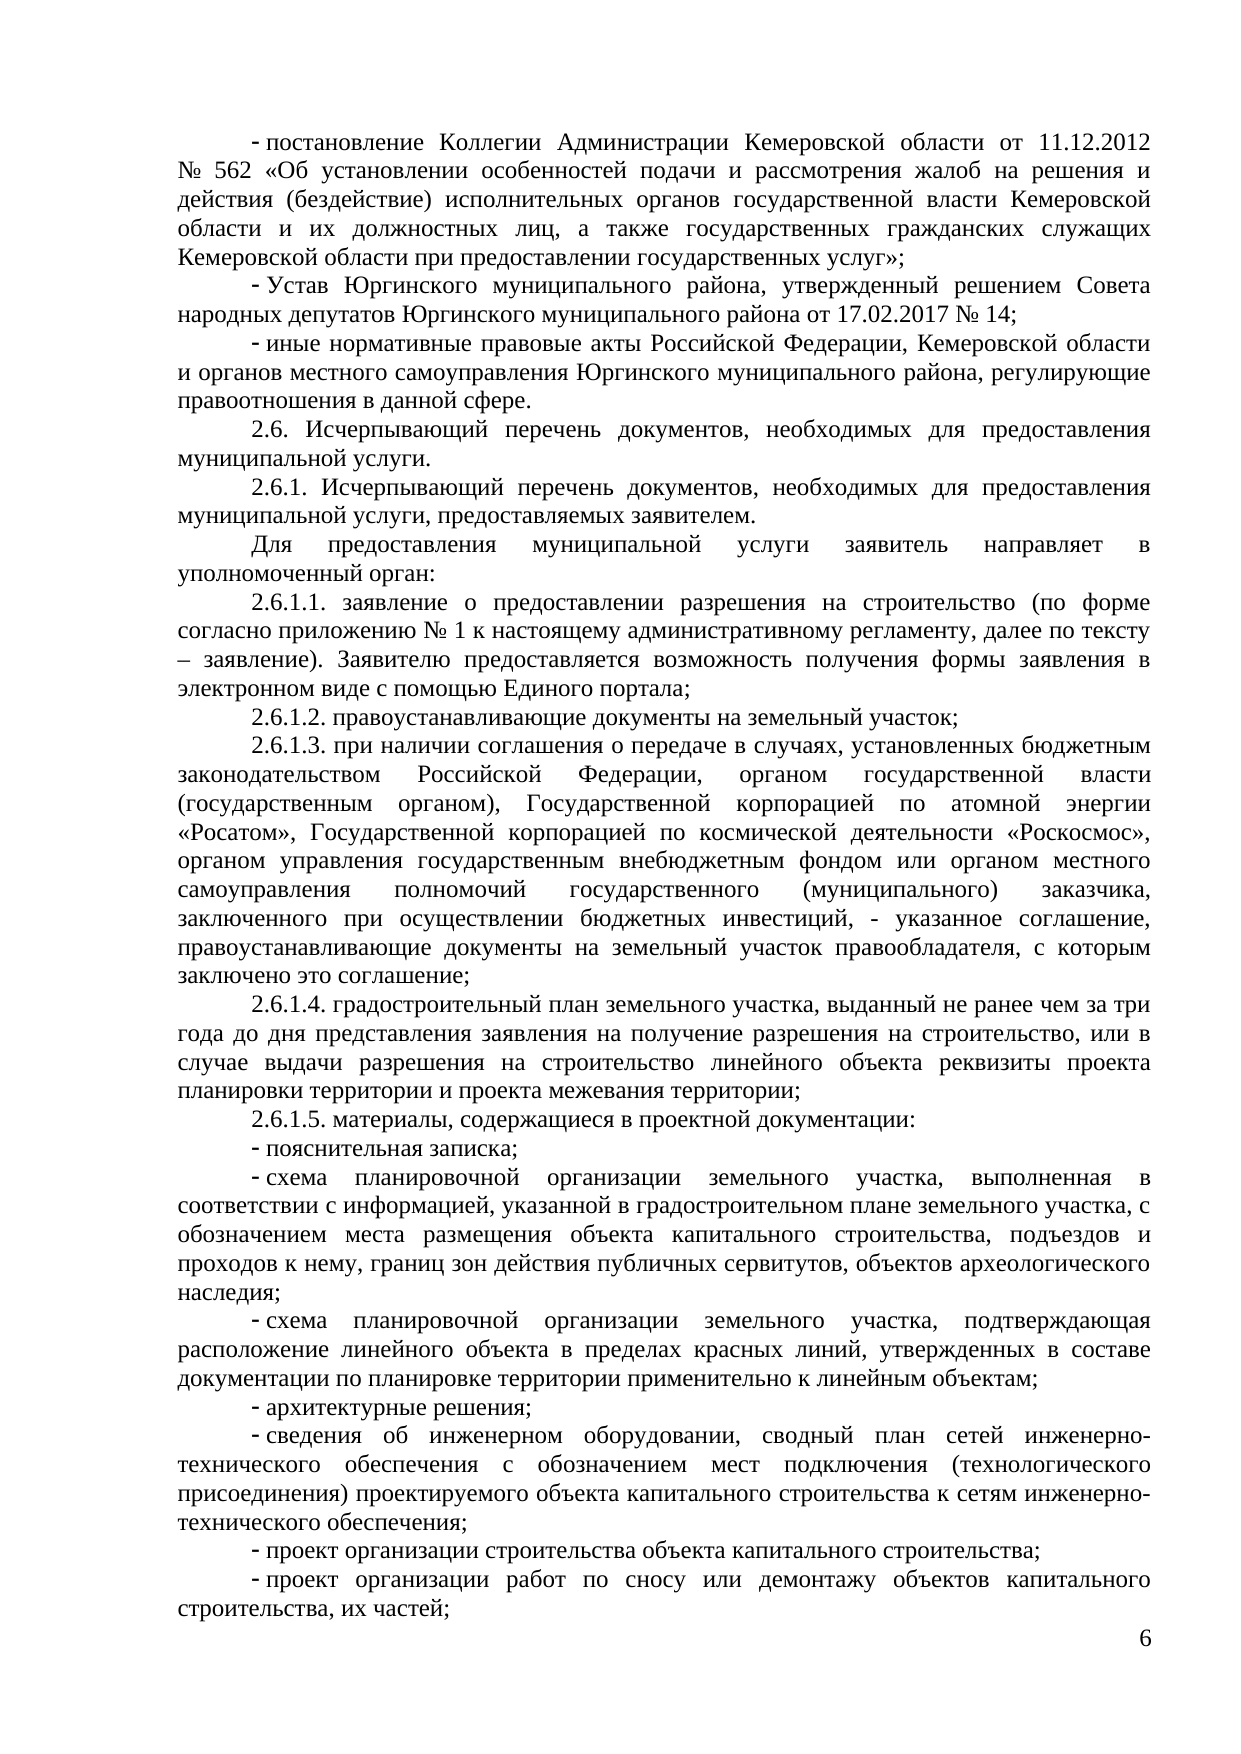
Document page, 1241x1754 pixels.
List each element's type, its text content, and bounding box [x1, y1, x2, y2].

text 2.6.1.2. правоустанавливающие документы на земельный участок; [177, 702, 1152, 730]
text 2.6.1.3. при наличии соглашения о передаче в случаях, установленных бюджетным законодательством Российской Федерации, органом государственной власти (государственным органом), Государственной корпорацией по атомной энергии «Росатом», Государственной корпорацией по космической деятельности «Роскосмос», органом управления государственным внебюджетным фондом или органом местного самоуправления полномочий государственного (муниципального) заказчика, заключенного при осуществлении бюджетных инвестиций, - указанное соглашение, правоустанавливающие документы на земельный участок правообладателя, с которым заключено это соглашение; [177, 730, 1152, 989]
text Для предоставления муниципальной услуги заявитель направляет в уполномоченный орган: [177, 529, 1152, 587]
text 2.6.1.4. градостроительный план земельного участка, выданный не ранее чем за три года до дня представления заявления на получение разрешения на строительство, или в случае выдачи разрешения на строительство линейного объекта реквизиты проекта планировки территории и проекта межевания территории; [177, 989, 1152, 1104]
list пояснительная записка; [177, 1133, 1152, 1162]
list архитектурные решения; [177, 1392, 1152, 1420]
list схема планировочной организации земельного участка, выполненная в соответствии с информацией, указанной в градостроительном плане земельного участка, с обозначением места размещения объекта капитального строительства, подъездов и проходов к нему, границ зон действия публичных сервитутов, объектов археологического наследия; [177, 1162, 1152, 1305]
text 2.6.1.5. материалы, содержащиеся в проектной документации: [177, 1104, 1152, 1133]
text 2.6.1. Исчерпывающий перечень документов, необходимых для предоставления муниципальной услуги, предоставляемых заявителем. [177, 472, 1152, 529]
list иные нормативные правовые акты Российской Федерации, Кемеровской области и органов местного самоуправления Юргинского муниципального района, регулирующие правоотношения в данной сфере. [177, 328, 1152, 414]
text 2.6.1.1. заявление о предоставлении разрешения на строительство (по форме согласно приложению № 1 к настоящему административному регламенту, далее по тексту – заявление). Заявителю предоставляется возможность получения формы заявления в электронном виде с помощью Единого портала; [177, 587, 1152, 702]
text 2.6. Исчерпывающий перечень документов, необходимых для предоставления муниципальной услуги. [177, 414, 1152, 472]
list сведения об инженерном оборудовании, сводный план сетей инженерно-технического обеспечения с обозначением мест подключения (технологического присоединения) проектируемого объекта капитального строительства к сетям инженерно-технического обеспечения; [177, 1420, 1152, 1535]
list схема планировочной организации земельного участка, подтверждающая расположение линейного объекта в пределах красных линий, утвержденных в составе документации по планировке территории применительно к линейным объектам; [177, 1305, 1152, 1392]
list постановление Коллегии Администрации Кемеровской области от 11.12.2012 № 562 «Об установлении особенностей подачи и рассмотрения жалоб на решения и действия (бездействие) исполнительных органов государственной власти Кемеровской области и их должностных лиц, а также государственных гражданских служащих Кемеровской области при предоставлении государственных услуг»; [177, 127, 1152, 270]
list Устав Юргинского муниципального района, утвержденный решением Совета народных депутатов Юргинского муниципального района от 17.02.2017 № 14; [177, 270, 1152, 328]
list проект организации работ по сносу или демонтажу объектов капитального строительства, их частей; [177, 1564, 1152, 1622]
list проект организации строительства объекта капитального строительства; [177, 1535, 1152, 1564]
